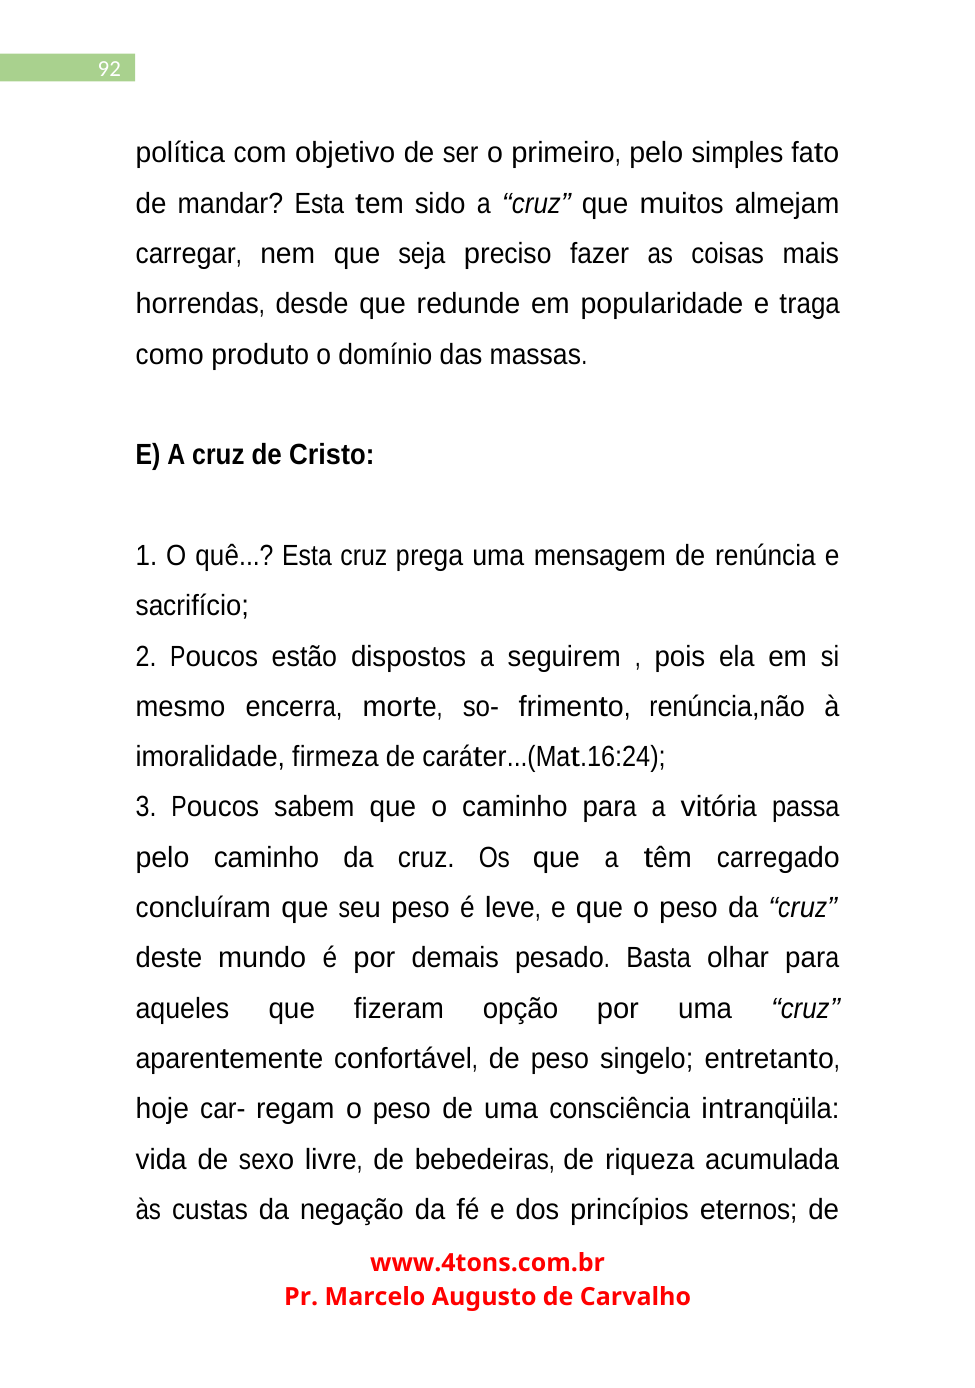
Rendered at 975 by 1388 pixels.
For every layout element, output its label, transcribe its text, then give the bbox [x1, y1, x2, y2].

text E) A cruz de Cristo: [135, 437, 839, 471]
text 2. Poucos estão dispostos a seguirem , pois ela em si mesmo encerra, morte, so- frimento, renúncia,não à imoralidade, firmeza de caráter...(Mat.16:24); [135, 638, 839, 773]
text 1. O quê...? Esta cruz prega uma mensagem de renúncia e sacrifício; [135, 538, 839, 622]
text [135, 135, 839, 370]
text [135, 789, 839, 1226]
